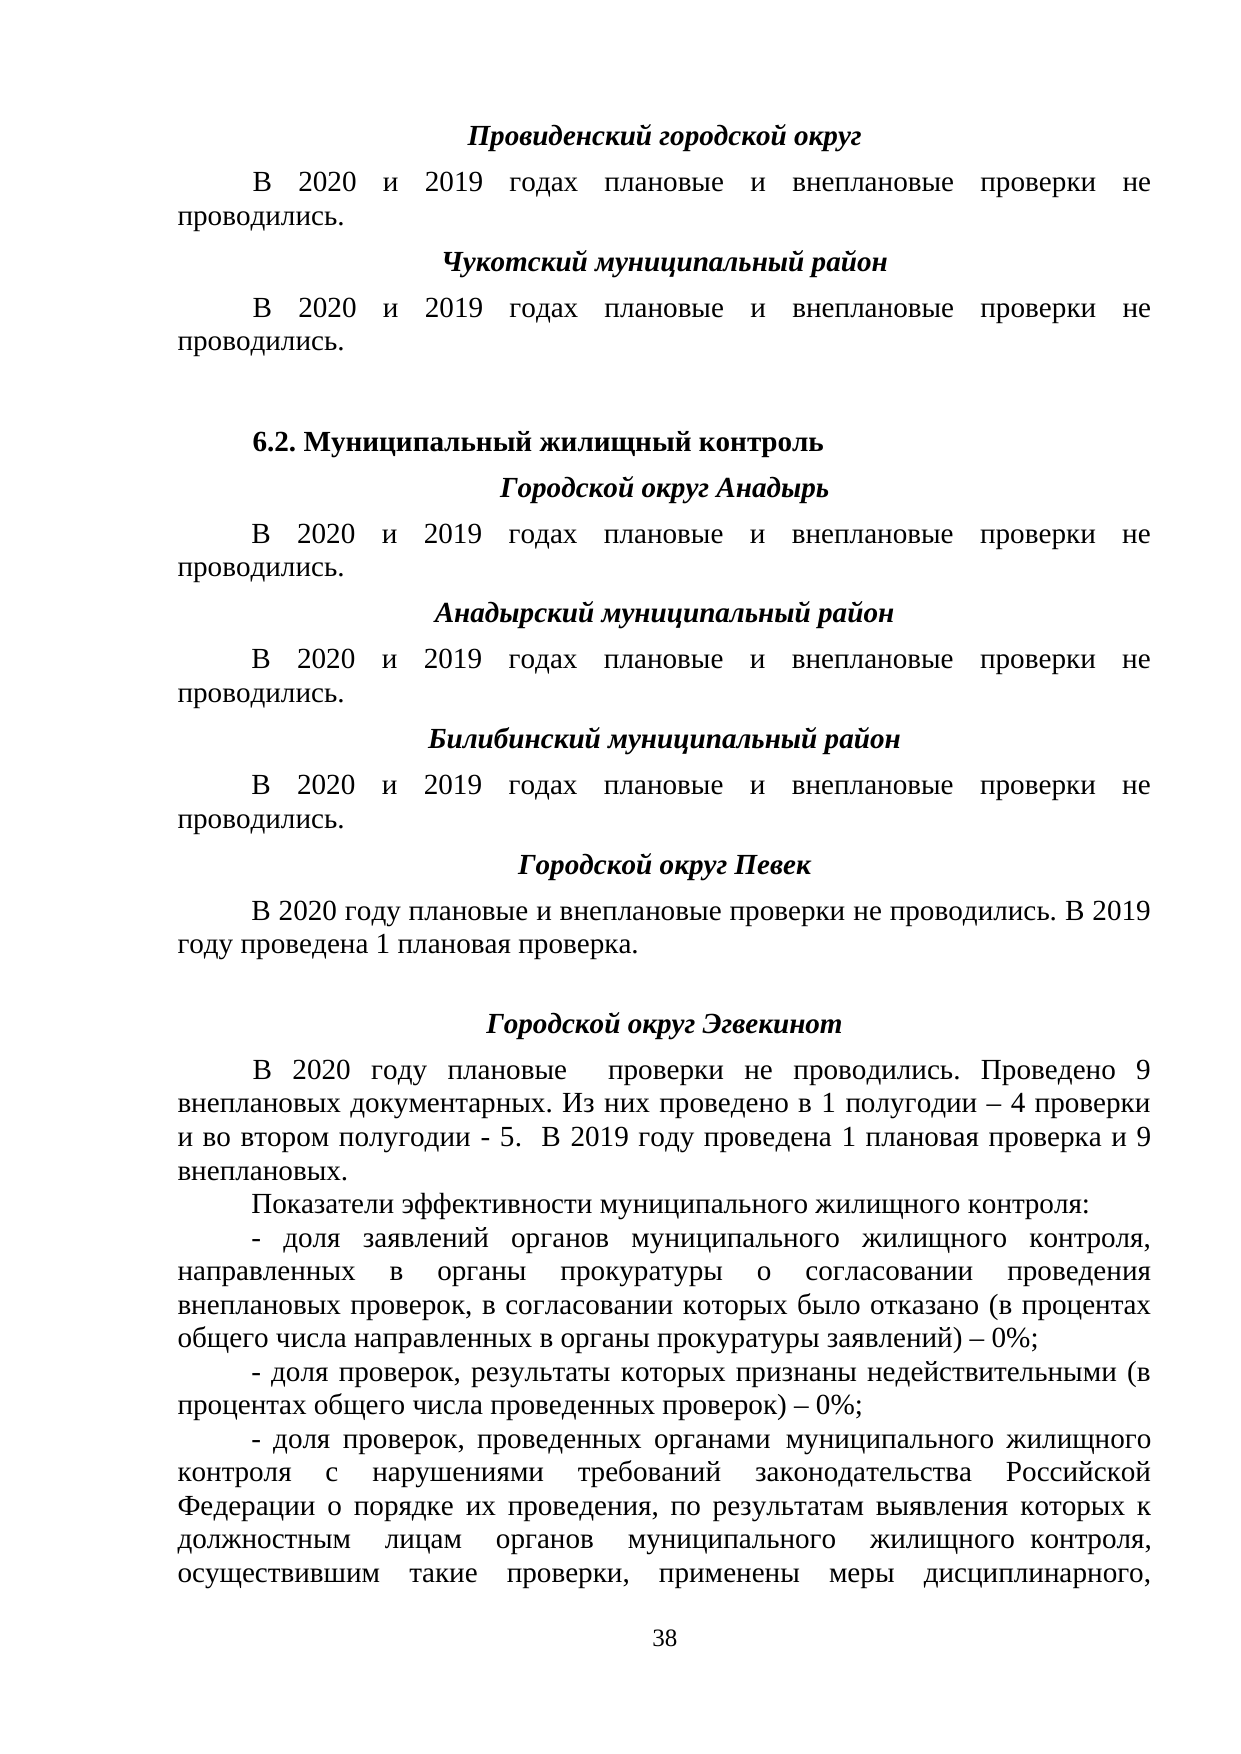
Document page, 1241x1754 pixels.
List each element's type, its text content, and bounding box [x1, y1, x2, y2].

text Анадырский муниципальный район [177, 596, 1152, 629]
text Городской округ Эгвекинот [177, 1006, 1152, 1039]
text В 2020 и 2019 годах плановые и внеплановые проверки не проводились. [177, 767, 1152, 834]
text Провиденский городской округ [177, 118, 1152, 152]
text В 2020 и 2019 годах плановые и внеплановые проверки не проводились. [177, 516, 1152, 583]
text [177, 1421, 1152, 1589]
text Показатели эффективности муниципального жилищного контроля: [177, 1186, 1152, 1220]
text - доля заявлений органов муниципального жилищного контроля, направленных в органы прокуратуры о согласовании проведения внеплановых проверок, в согласовании которых было отказано (в процентах общего числа направленных в органы прокуратуры заявлений) – 0%; [177, 1220, 1152, 1354]
text В 2020 и 2019 годах плановые и внеплановые проверки не проводились. [177, 164, 1152, 231]
text Билибинский муниципальный район [177, 721, 1152, 755]
text В 2020 и 2019 годах плановые и внеплановые проверки не проводились. [177, 642, 1152, 709]
text В 2020 году плановые проверки не проводились. Проведено 9 внеплановых документарных. Из них проведено в 1 полугодии – 4 проверки и во втором полугодии - 5. В 2019 году проведена 1 плановая проверка и 9 внеплановых. [177, 1052, 1152, 1186]
text 6.2. Муниципальный жилищный контроль [177, 424, 1152, 457]
text - доля проверок, результаты которых признаны недействительными (в процентах общего числа проведенных проверок) – 0%; [177, 1354, 1152, 1421]
text В 2020 году плановые и внеплановые проверки не проводились. В 2019 году проведена 1 плановая проверка. [177, 893, 1152, 960]
text Городской округ Певек [177, 847, 1152, 880]
list Городской округ Анадырь [177, 470, 1152, 503]
text Чукотский муниципальный район [177, 244, 1152, 277]
text В 2020 и 2019 годах плановые и внеплановые проверки не проводились. [177, 290, 1152, 357]
